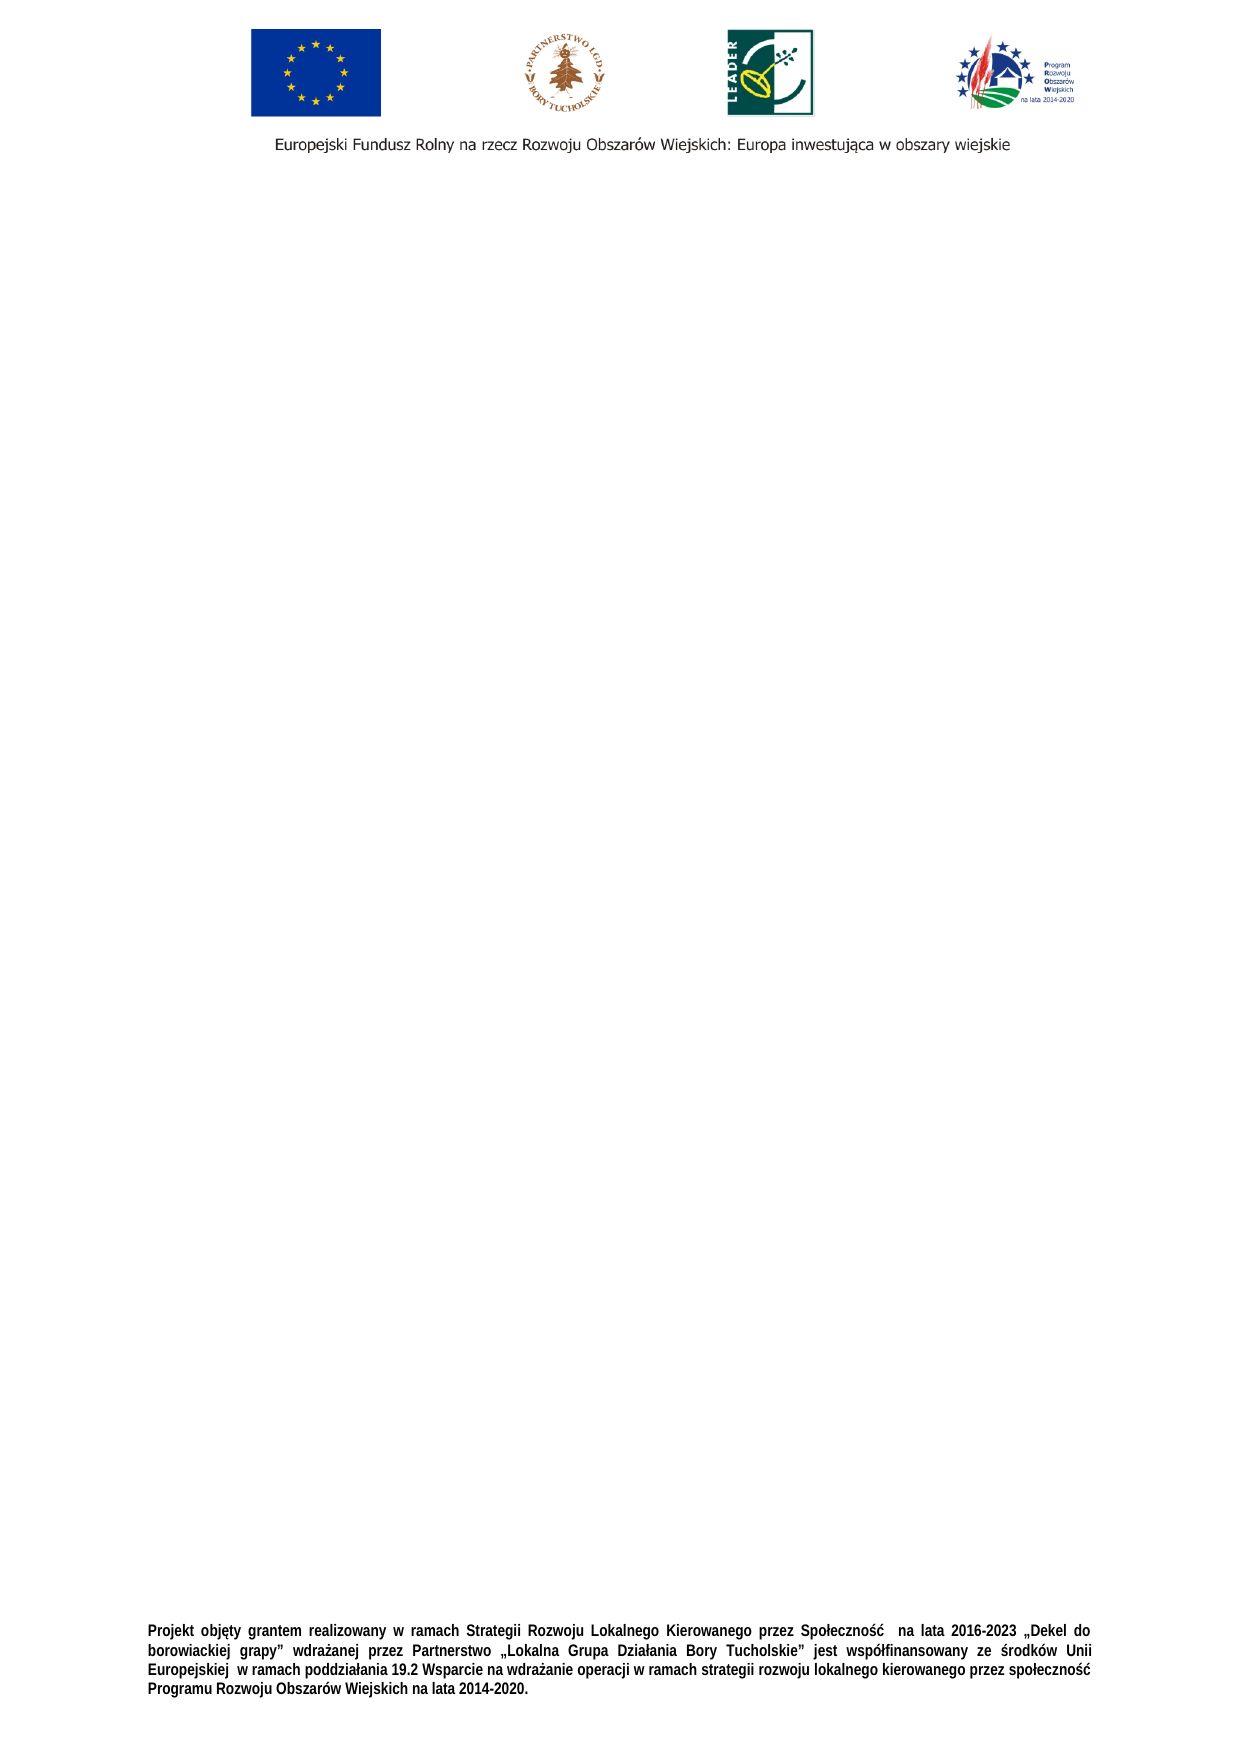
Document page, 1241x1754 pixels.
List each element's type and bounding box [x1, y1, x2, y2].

picture [147, 29, 1093, 153]
